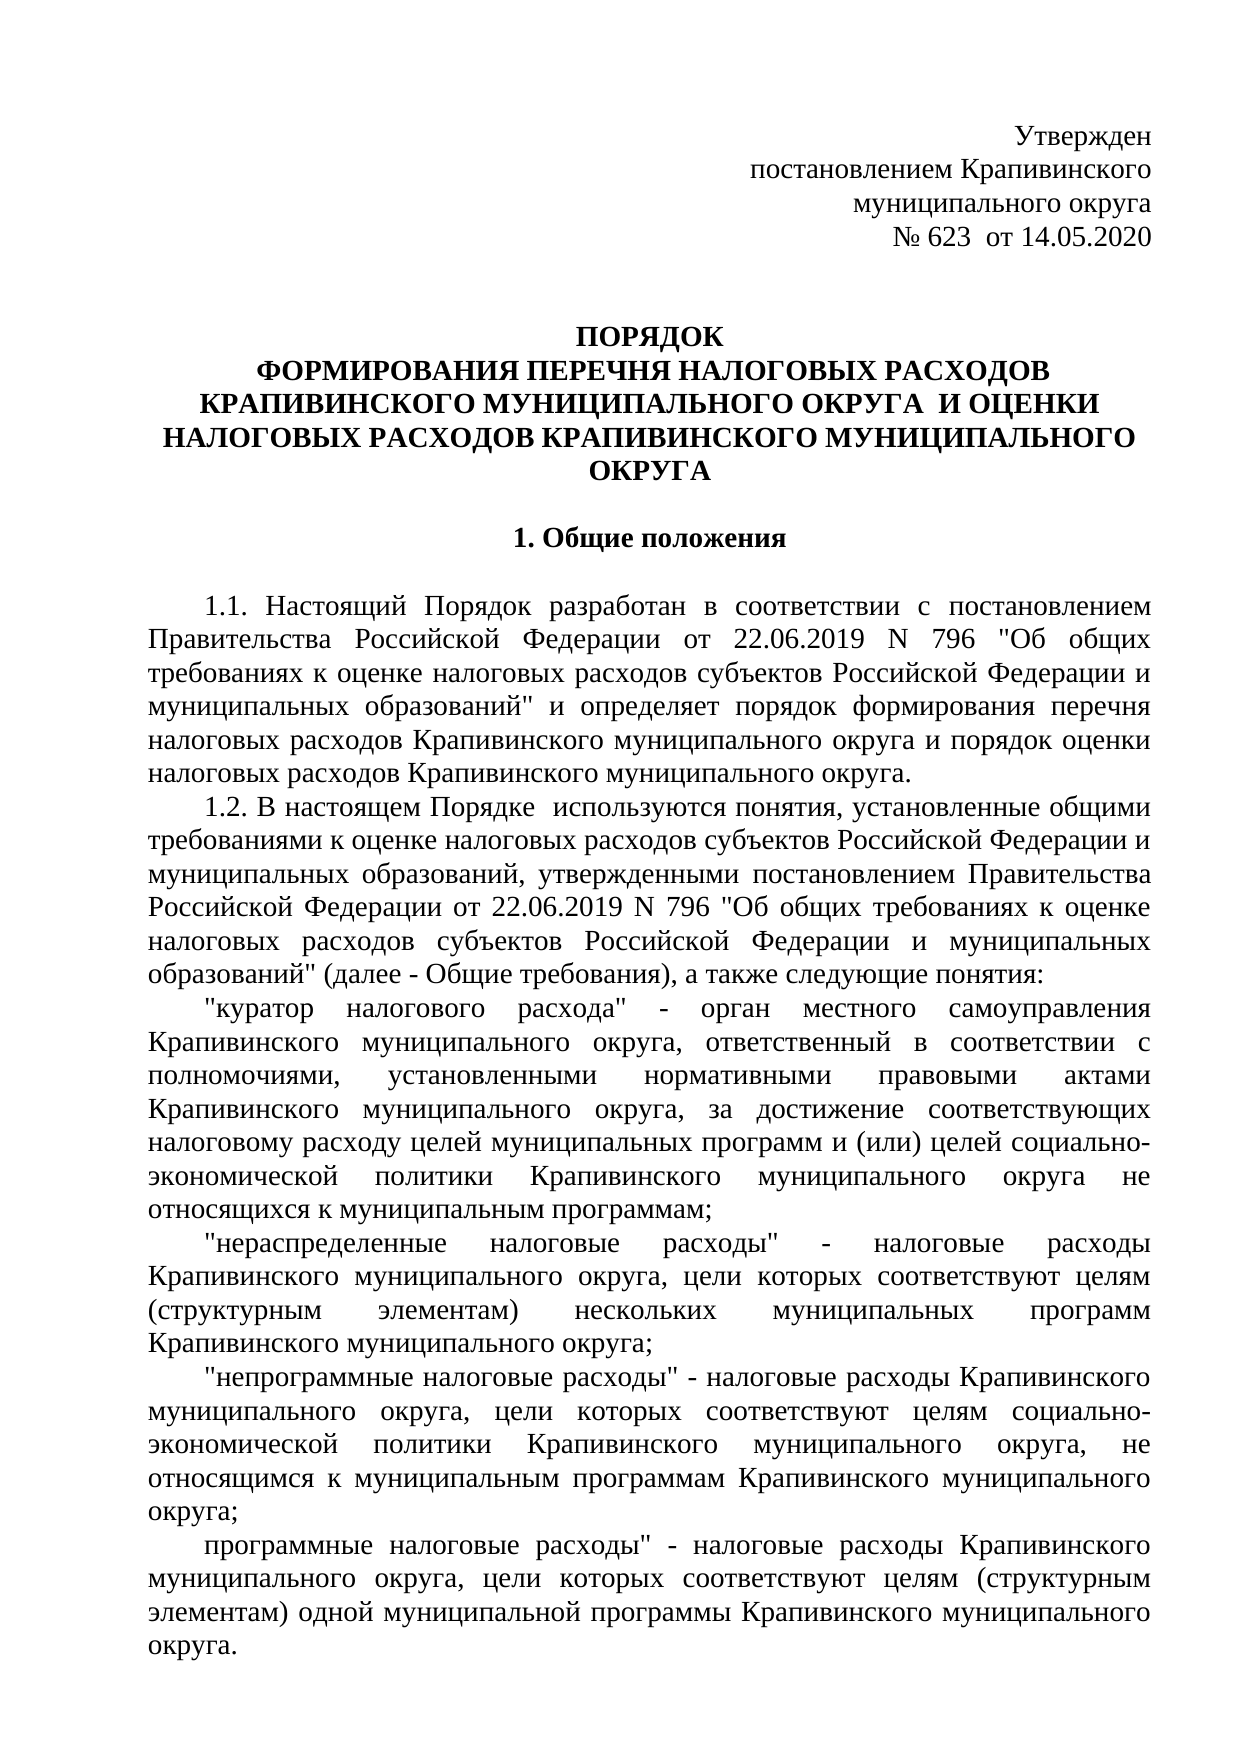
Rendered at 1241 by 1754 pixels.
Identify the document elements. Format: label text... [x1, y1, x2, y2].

text 1.2. В настоящем Порядке используются понятия, установленные общими требованиями к оценке налоговых расходов субъектов Российской Федерации и муниципальных образований, утвержденными постановлением Правительства Российской Федерации от 22.06.2019 N 796 "Об общих требованиях к оценке налоговых расходов субъектов Российской Федерации и муниципальных образований" (далее - Общие требования), а также следующие понятия: [148, 789, 1152, 990]
text 1.1. Настоящий Порядок разработан в соответствии с постановлением Правительства Российской Федерации от 22.06.2019 N 796 "Об общих требованиях к оценке налоговых расходов субъектов Российской Федерации и муниципальных образований" и определяет порядок формирования перечня налоговых расходов Крапивинского муниципального округа и порядок оценки налоговых расходов Крапивинского муниципального округа. [148, 588, 1152, 789]
text муниципального округа [148, 185, 1152, 219]
title 1. Общие положения [148, 521, 1152, 554]
title КРАПИВИНСКОГО МУНИЦИПАЛЬНОГО ОКРУГА И ОЦЕНКИ НАЛОГОВЫХ РАСХОДОВ КРАПИВИНСКОГО МУНИЦИПАЛЬНОГО ОКРУГА [148, 386, 1152, 487]
text программные налоговые расходы" - налоговые расходы Крапивинского муниципального округа, цели которых соответствуют целям (структурным элементам) одной муниципальной программы Крапивинского муниципального округа. [148, 1527, 1152, 1661]
text № 623 от 14.05.2020 [148, 219, 1152, 252]
text "нераспределенные налоговые расходы" - налоговые расходы Крапивинского муниципального округа, цели которых соответствуют целям (структурным элементам) нескольких муниципальных программ Крапивинского муниципального округа; [148, 1225, 1152, 1359]
text Утвержден [148, 118, 1152, 152]
title ПОРЯДОК [148, 319, 1152, 353]
title ФОРМИРОВАНИЯ ПЕРЕЧНЯ НАЛОГОВЫХ РАСХОДОВ [148, 353, 1152, 386]
text "куратор налогового расхода" - орган местного самоуправления Крапивинского муниципального округа, ответственный в соответствии с полномочиями, установленными нормативными правовыми актами Крапивинского муниципального округа, за достижение соответствующих налоговому расходу целей муниципальных программ и (или) целей социально-экономической политики Крапивинского муниципального округа не относящихся к муниципальным программам; [148, 990, 1152, 1225]
text "непрограммные налоговые расходы" - налоговые расходы Крапивинского муниципального округа, цели которых соответствуют целям социально-экономической политики Крапивинского муниципального округа, не относящимся к муниципальным программам Крапивинского муниципального округа; [148, 1359, 1152, 1527]
text постановлением Крапивинского [148, 152, 1152, 185]
